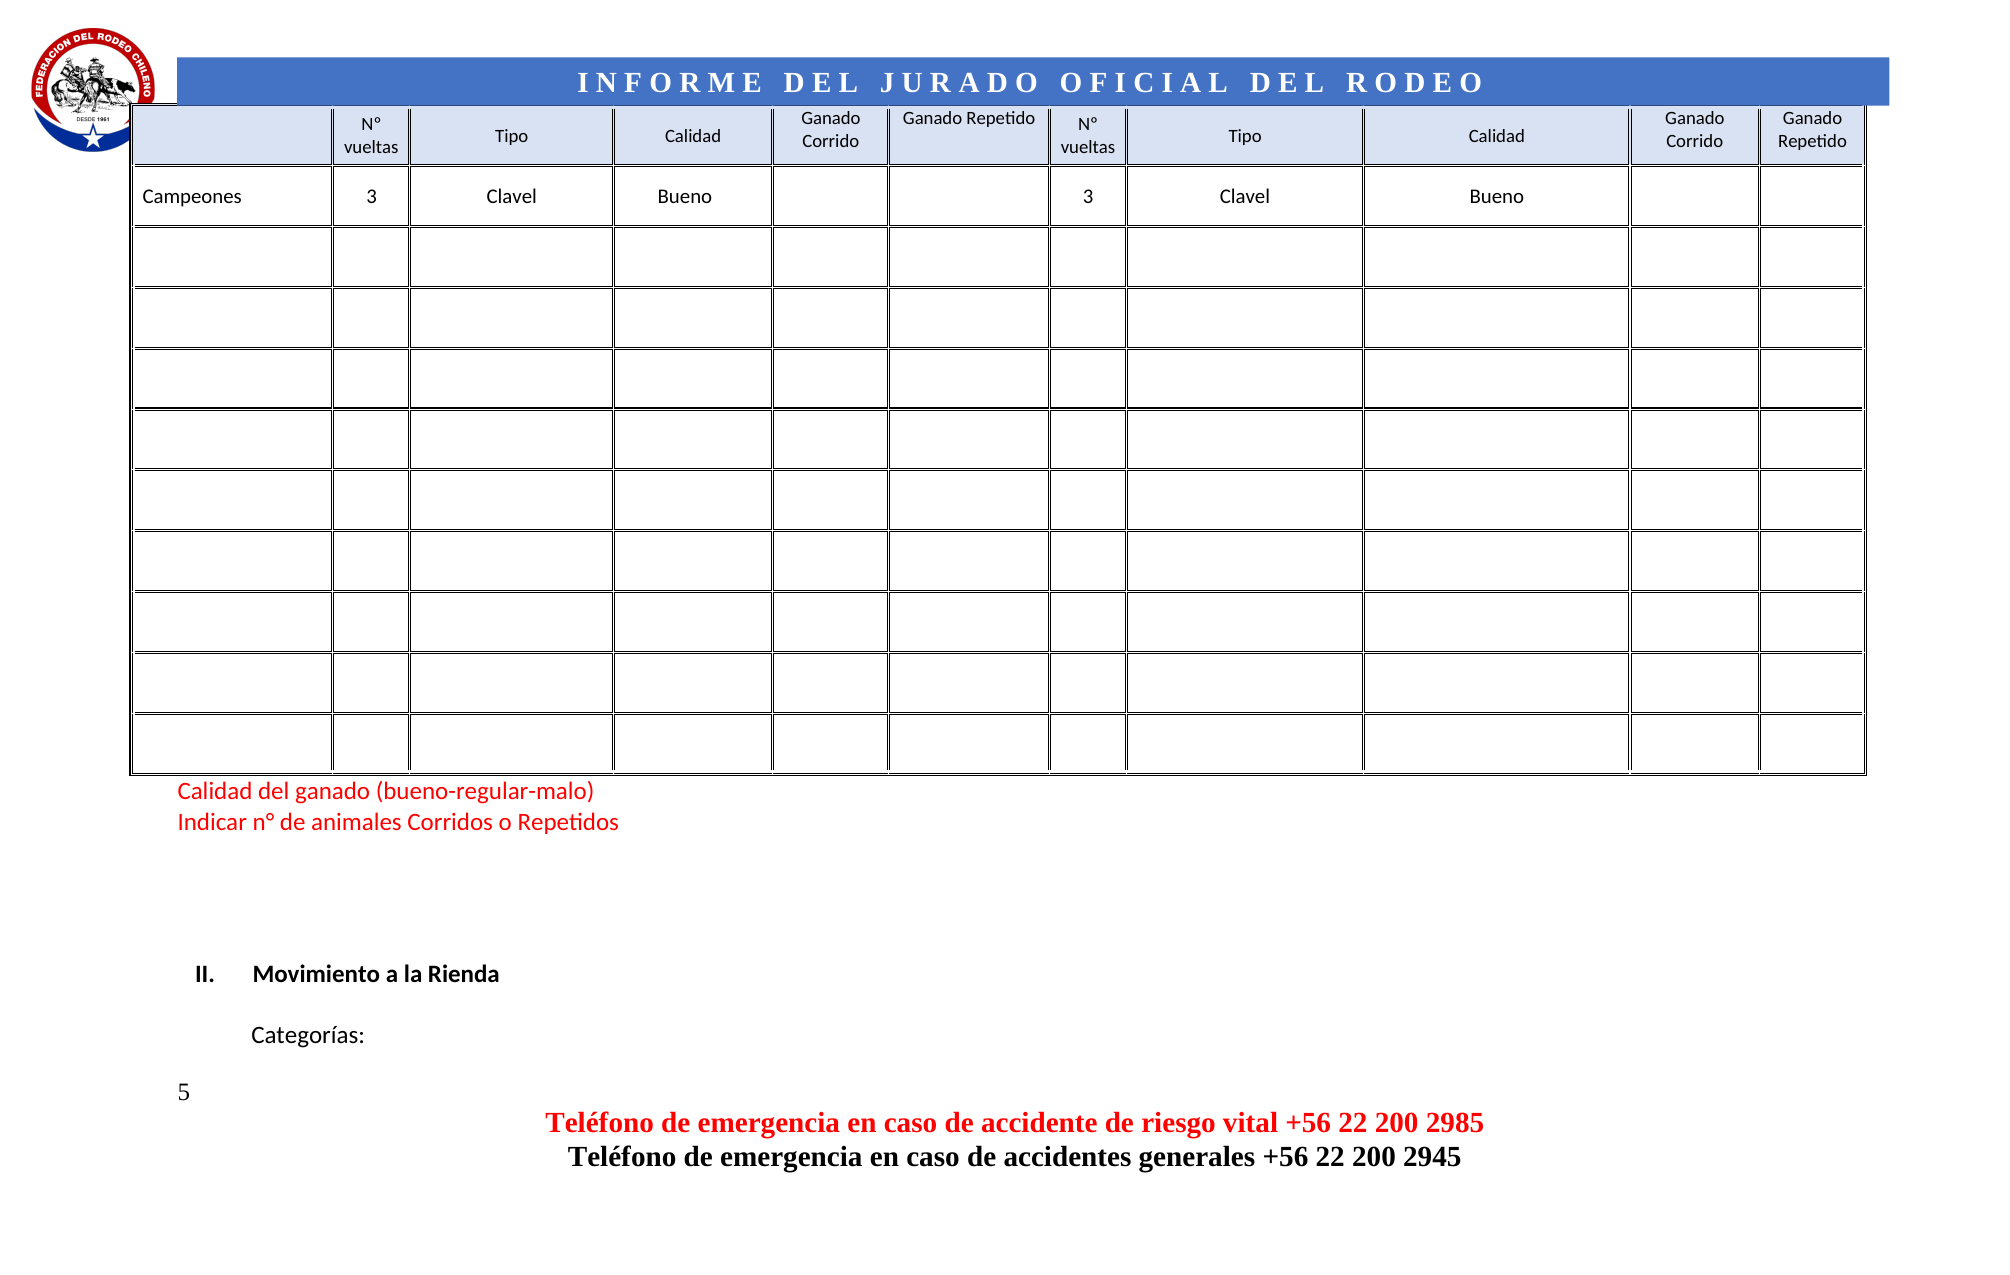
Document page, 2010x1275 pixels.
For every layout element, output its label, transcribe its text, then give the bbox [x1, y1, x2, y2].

table_cell [1759, 712, 1864, 772]
table_cell [1051, 289, 1125, 347]
table_cell [334, 593, 408, 651]
table_cell Ganado Corrido [1630, 106, 1759, 164]
table_cell [1051, 654, 1125, 712]
table_cell [334, 228, 408, 286]
table_cell [1632, 167, 1758, 225]
table_cell [1128, 532, 1362, 590]
table_cell [890, 350, 1048, 407]
table_cell [1632, 471, 1758, 529]
table_cell [334, 411, 408, 468]
table_cell [1761, 408, 1864, 468]
table_cell Nº vueltas [333, 106, 410, 164]
table_cell [334, 654, 408, 712]
table_cell [889, 715, 1049, 772]
table_cell Calidad [613, 106, 773, 164]
table_cell [774, 167, 887, 225]
table_cell [1128, 593, 1362, 651]
table_cell [1632, 228, 1758, 286]
table_cell [1632, 532, 1758, 590]
table_cell [1365, 654, 1628, 712]
table_cell 3 [334, 167, 408, 225]
text Indicar n° de animales Corridos o Repetidos [177, 806, 1890, 837]
table_cell [333, 712, 410, 772]
table_cell [1761, 347, 1864, 407]
table_cell Bueno [615, 167, 771, 225]
table_cell [1365, 228, 1628, 286]
table_cell [773, 712, 889, 772]
table_cell [1632, 289, 1758, 347]
table_cell [774, 654, 887, 712]
table_cell [1051, 471, 1125, 529]
table_cell [613, 712, 773, 772]
text Categorías: [251, 1020, 1683, 1050]
table_cell [1632, 593, 1758, 651]
table_cell [133, 712, 333, 772]
table_cell [890, 654, 1048, 712]
table_cell [615, 228, 771, 286]
table_cell [334, 289, 408, 347]
table_cell [131, 529, 333, 590]
table_cell [1126, 715, 1363, 772]
table_cell [1761, 286, 1864, 347]
table_cell [410, 715, 613, 772]
table_cell Nº vueltas [1049, 106, 1126, 164]
table_cell [774, 289, 887, 347]
table_cell [1363, 712, 1630, 772]
table_cell [1051, 593, 1125, 651]
table_cell [1365, 350, 1628, 407]
table_cell [334, 350, 408, 407]
table_cell [1051, 411, 1125, 468]
table_cell [1051, 228, 1125, 286]
table_cell [615, 532, 771, 590]
table_cell Calidad [1363, 106, 1630, 164]
table_cell [411, 593, 612, 651]
table_cell [774, 471, 887, 529]
table_cell [890, 471, 1048, 529]
table_cell [334, 471, 408, 529]
table_cell [133, 286, 331, 347]
table_cell [1051, 532, 1125, 590]
table_cell [334, 532, 408, 590]
table_cell [890, 228, 1048, 286]
table_cell [615, 289, 771, 347]
table_cell [774, 350, 887, 407]
table_cell [1630, 715, 1759, 772]
table_cell [890, 411, 1048, 468]
table_cell [133, 408, 331, 468]
table_cell [1632, 654, 1758, 712]
table_cell Clavel [1128, 167, 1362, 225]
table_cell [131, 225, 333, 286]
list Movimiento a la Rienda [215, 959, 1683, 989]
table_cell [133, 651, 331, 712]
table_cell [1128, 654, 1362, 712]
table_cell [1051, 350, 1125, 407]
table_cell [131, 590, 333, 651]
table_cell Clavel [411, 167, 612, 225]
table_cell [890, 167, 1048, 225]
table_cell [411, 654, 612, 712]
table_cell Ganado Corrido [773, 106, 889, 164]
table_cell [890, 289, 1048, 347]
table_cell [774, 228, 887, 286]
table_cell Tipo [1126, 106, 1363, 164]
table_cell [1365, 471, 1628, 529]
table_cell [411, 350, 612, 407]
table_cell [1128, 350, 1362, 407]
table_cell [1365, 532, 1628, 590]
table_cell [1128, 411, 1362, 468]
table_cell [1632, 411, 1758, 468]
table_cell [1759, 529, 1865, 590]
table_cell [1049, 715, 1126, 772]
table_cell [411, 532, 612, 590]
table_cell [1365, 411, 1628, 468]
text Calidad del ganado (bueno-regular-malo) [177, 776, 1890, 806]
table_cell [411, 289, 612, 347]
picture [31, 28, 155, 152]
table_cell [1365, 593, 1628, 651]
table_cell [1632, 350, 1758, 407]
table_cell [411, 228, 612, 286]
table_cell Ganado Repetido [889, 106, 1049, 164]
table_cell [411, 411, 612, 468]
table_cell [774, 411, 887, 468]
table_cell 3 [1051, 167, 1125, 225]
table_header Serie [133, 106, 333, 164]
table_cell [615, 593, 771, 651]
table_cell [774, 532, 887, 590]
table_cell [615, 471, 771, 529]
table_cell [133, 347, 331, 407]
table_cell [1759, 225, 1865, 286]
table_cell [1128, 289, 1362, 347]
table_cell Bueno [1365, 167, 1628, 225]
table_cell Tipo [410, 106, 613, 164]
table_cell [411, 471, 612, 529]
table_cell [1759, 164, 1865, 225]
table_cell [615, 350, 771, 407]
table_cell [1759, 468, 1865, 529]
table_cell [1759, 590, 1865, 651]
table_cell Ganado Repetido [1759, 106, 1864, 164]
table_cell [131, 468, 333, 529]
table_cell [890, 532, 1048, 590]
table_cell [615, 411, 771, 468]
table_cell [1128, 228, 1362, 286]
table_cell Campeones [131, 164, 333, 225]
table_cell [1761, 651, 1864, 712]
table_cell [615, 654, 771, 712]
table_cell [890, 593, 1048, 651]
table_cell [774, 593, 887, 651]
table_cell [1128, 471, 1362, 529]
table_cell [1365, 289, 1628, 347]
